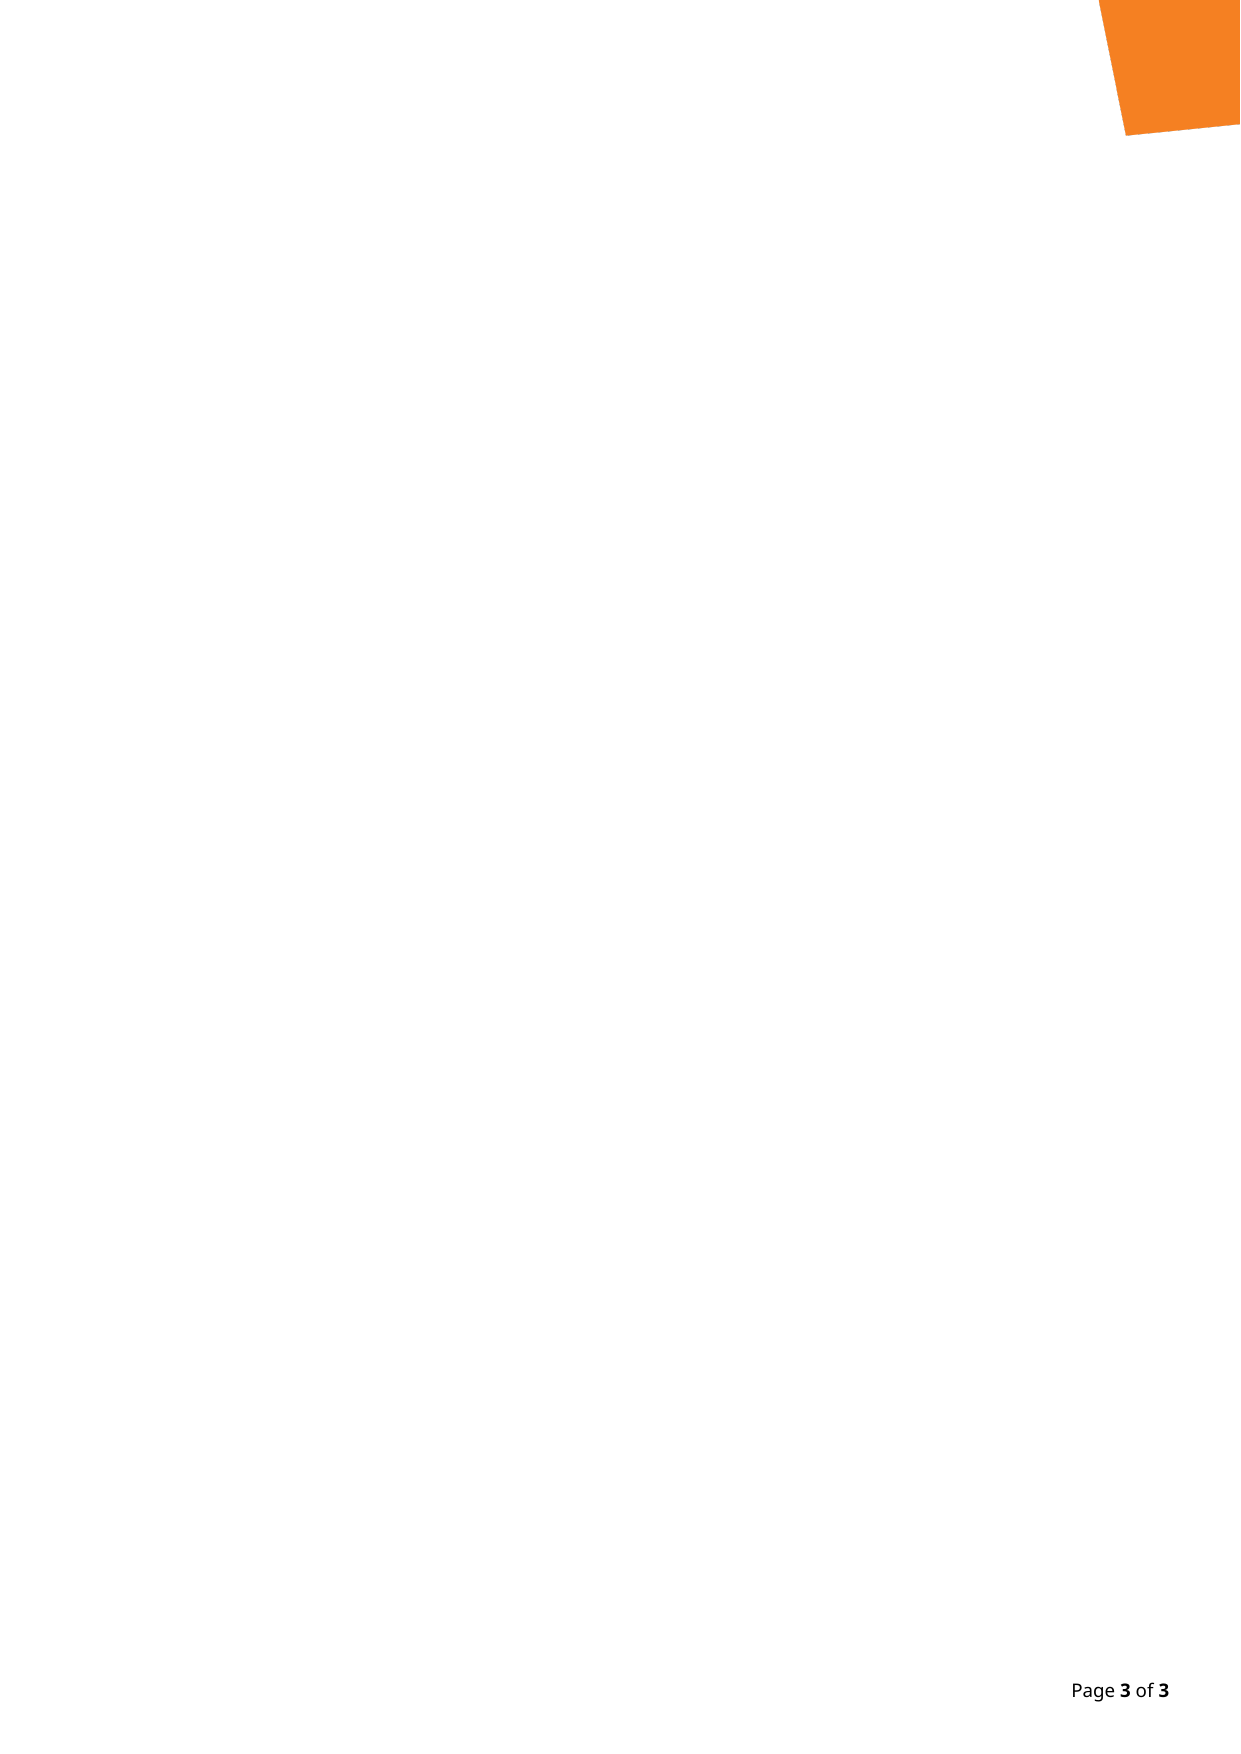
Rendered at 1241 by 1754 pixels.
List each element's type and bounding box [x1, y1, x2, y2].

picture [1062, 0, 1240, 177]
